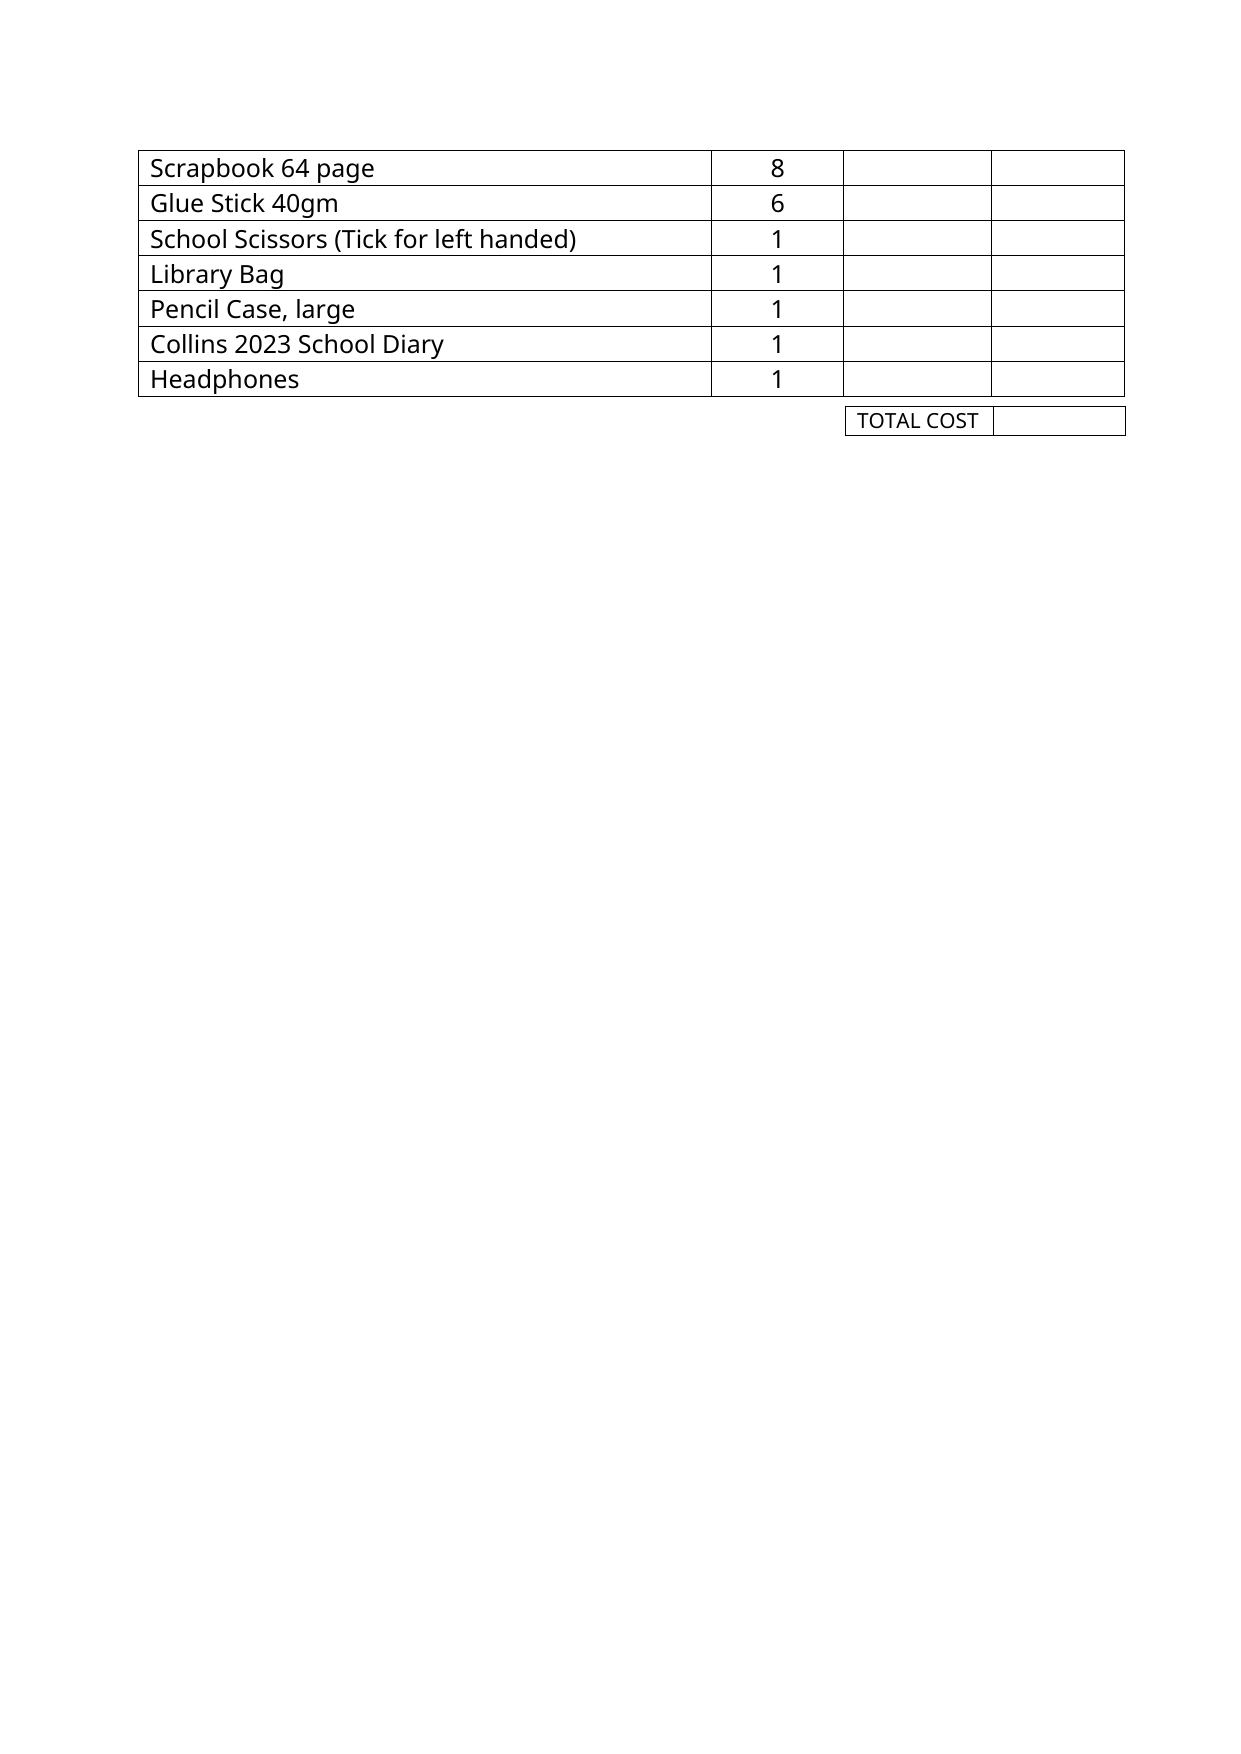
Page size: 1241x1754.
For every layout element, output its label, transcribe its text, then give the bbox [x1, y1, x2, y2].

table_cell [844, 151, 991, 185]
table_cell Pencil Case, large [139, 291, 711, 326]
table_cell 1 [712, 327, 843, 361]
table_cell Scrapbook 64 page [139, 151, 711, 185]
table_cell [992, 327, 1124, 361]
table_cell [844, 362, 991, 396]
table_cell [844, 291, 991, 326]
table_cell [844, 186, 991, 220]
table_cell 1 [712, 221, 843, 255]
table_cell Headphones [139, 362, 711, 396]
table_cell 6 [712, 186, 843, 220]
table_cell [992, 221, 1124, 255]
table_cell Glue Stick 40gm [139, 186, 711, 220]
table_cell 1 [712, 256, 843, 290]
table_cell [844, 256, 991, 290]
table_cell [844, 221, 991, 255]
table_cell [844, 327, 991, 361]
table_cell [992, 291, 1124, 326]
table_cell 1 [712, 291, 843, 326]
table_cell School Scissors (Tick for left handed) [139, 221, 711, 255]
table_cell [992, 256, 1124, 290]
table_cell [992, 151, 1124, 185]
table_header [994, 407, 1125, 435]
table_cell 1 [712, 362, 843, 396]
table_header TOTAL COST [846, 407, 993, 435]
table_cell [992, 186, 1124, 220]
table_cell [992, 362, 1124, 396]
table_cell 8 [712, 151, 843, 185]
table_cell Collins 2023 School Diary [139, 327, 711, 361]
table_cell Library Bag [139, 256, 711, 290]
